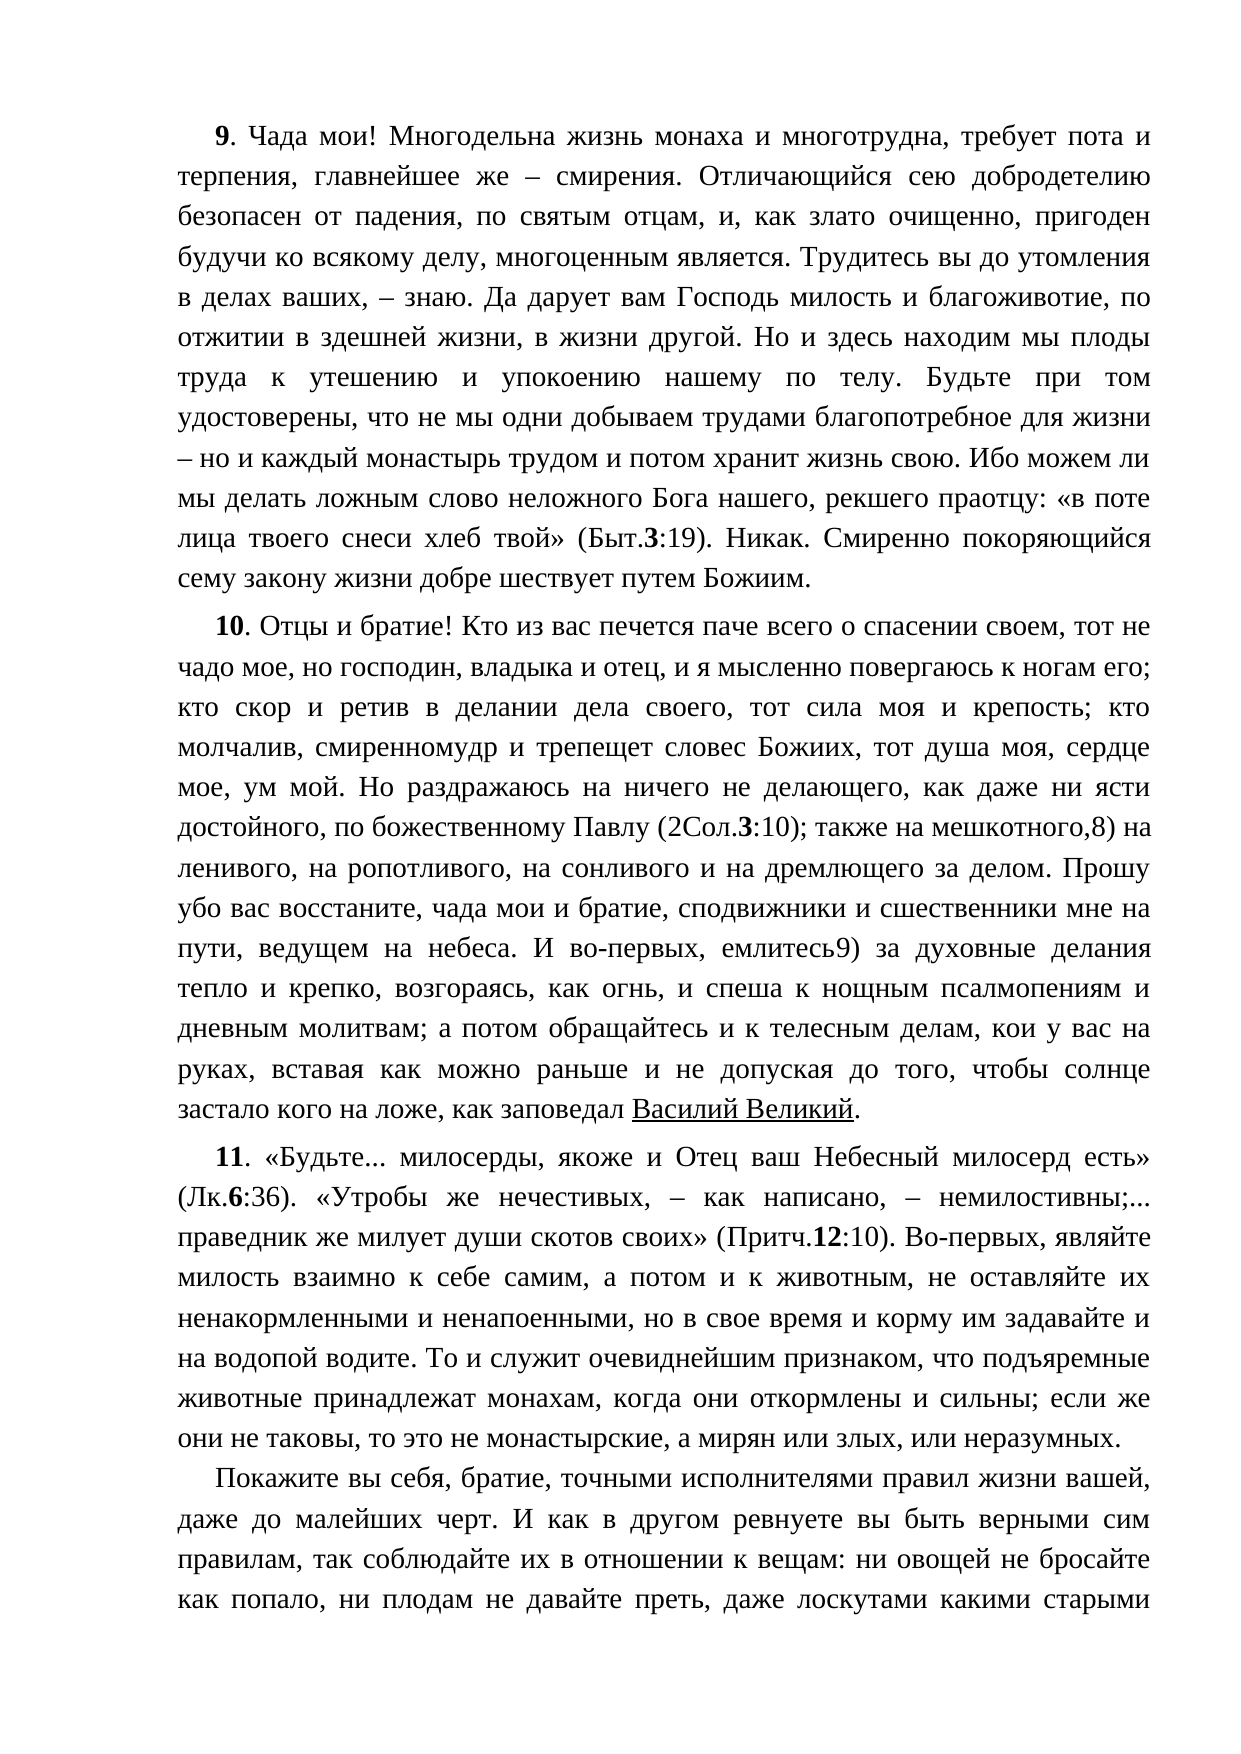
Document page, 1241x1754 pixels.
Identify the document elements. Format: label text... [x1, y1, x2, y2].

text 11. «Будьте... милосерды, якоже и Отец ваш Небесный милосерд есть» (Лк.6:36). «Утробы же нечестивых, – как написано, – немилостивны;... праведник же милует души скотов своих» (Притч.12:10). Во-первых, являйте милость взаимно к себе самим, а потом и к животным, не оставляйте их ненакормленными и ненапоенными, но в свое время и корму им задавайте и на водопой водите. То и служит очевиднейшим признаком, что подъяремные животные принадлежат монахам, когда они откормлены и сильны; если же они не таковы, то это не монастырские, а мирян или злых, или неразумных. [177, 1139, 1152, 1454]
text 10. Отцы и братие! Кто из вас печется паче всего о спасении своем, тот не чадо мое, но господин, владыка и отец, и я мысленно повергаюсь к ногам его; кто скор и ретив в делании дела своего, тот сила моя и крепость; кто молчалив, смиренномудр и трепещет словес Божиих, тот душа моя, сердце мое, ум мой. Но раздражаюсь на ничего не делающего, как даже ни ясти достойного, по божественному Павлу (2Сол.3:10); также на мешкотного,8) на ленивого, на ропотливого, на сонливого и на дремлющего за делом. Прошу убо вас восстаните, чада мои и братие, сподвижники и сшественники мне на пути, ведущем на небеса. И во-первых, емлитесь9) за духовные делания тепло и крепко, возгораясь, как огнь, и спеша к нощным псалмопениям и дневным молитвам; а потом обращайтесь и к телесным делам, кои у вас на руках, вставая как можно раньше и не допуская до того, чтобы солнце застало кого на ложе, как заповедал Василий Великий. [177, 608, 1152, 1124]
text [177, 1461, 1152, 1615]
text 9. Чада мои! Многодельна жизнь монаха и многотрудна, требует пота и терпения, главнейшее же – смирения. Отличающийся сею добродетелию безопасен от падения, по святым отцам, и, как злато очищенно, пригоден будучи ко всякому делу, многоценным является. Трудитесь вы до утомления в делах ваших, – знаю. Да дарует вам Господь милость и благоживотие, по отжитии в здешней жизни, в жизни другой. Но и здесь находим мы плоды труда к утешению и упокоению нашему по телу. Будьте при том удостоверены, что не мы одни добываем трудами благопотребное для жизни – но и каждый монастырь трудом и потом хранит жизнь свою. Ибо можем ли мы делать ложным слово неложного Бога нашего, рекшего праотцу: «в поте лица твоего снеси хлеб твой» (Быт.3:19). Никак. Смиренно покоряющийся сему закону жизни добре шествует путем Божиим. [177, 118, 1152, 594]
